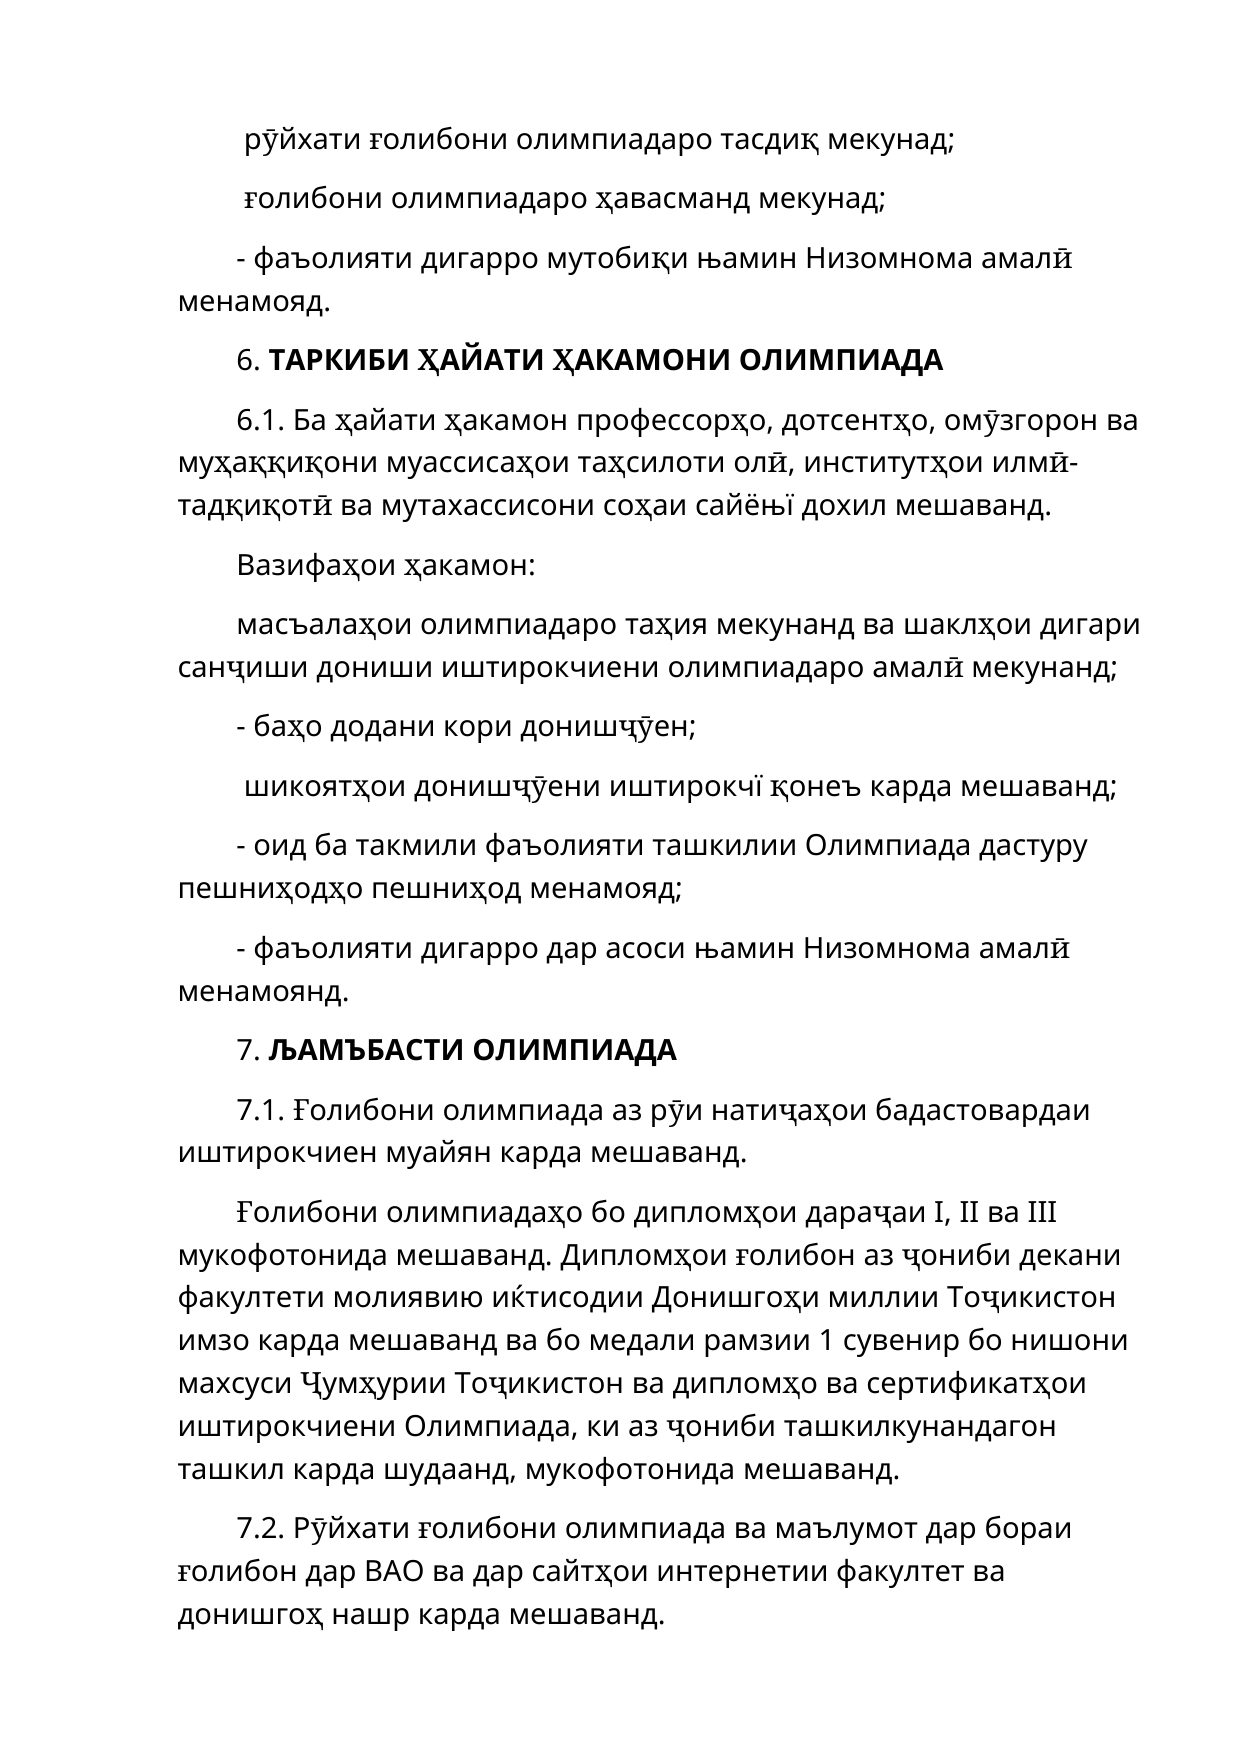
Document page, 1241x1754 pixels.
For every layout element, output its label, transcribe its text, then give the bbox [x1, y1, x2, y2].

text 7.1. Ғолибони олимпиада аз рӯи натиҷаҳои бадастовардаи иштирокчиен муайян карда мешаванд. [177, 1089, 1152, 1171]
text 6.1. Ба ҳайати ҳакамон профессорҳо, дотсентҳо, омӯзгорон ва муҳаққиқони муассисаҳои таҳсилоти олӣ, институтҳои илмӣ-тадқиқотӣ ва мутахассисони соҳаи сайёњї дохил мешаванд. [177, 399, 1152, 524]
text 7. ЉАМЪБАСТИ ОЛИМПИАДА [177, 1029, 1152, 1069]
text Ғолибони олимпиадаҳо бо дипломҳои дараҷаи I, II ва III мукофотонида мешаванд. Дипломҳои ғолибон аз ҷониби декани факултети молиявию иќтисодии Донишгоҳи миллии Тоҷикистон имзо карда мешаванд ва бо медали рамзии 1 сувенир бо нишони махсуси Ҷумҳурии Тоҷикистон ва дипломҳо ва сертификатҳои иштирокчиени Олимпиада, ки аз ҷониби ташкилкунандагон ташкил карда шудаанд, мукофотонида мешаванд. [177, 1191, 1152, 1488]
text - оид ба такмили фаъолияти ташкилии Олимпиада дастуру пешниҳодҳо пешниҳод менамояд; [177, 825, 1152, 907]
text шикоятҳои донишҷӯени иштирокчї қонеъ карда мешаванд; [177, 765, 1152, 805]
text ғолибони олимпиадаро ҳавасманд мекунад; [177, 178, 1152, 217]
text Вазифаҳои ҳакамон: [177, 544, 1152, 584]
text 6. ТАРКИБИ ҲАЙАТИ ҲАКАМОНИ ОЛИМПИАДА [177, 339, 1152, 379]
text 7.2. Рӯйхати ғолибони олимпиада ва маълумот дар бораи ғолибон дар ВАО ва дар сайтҳои интернетии факултет ва донишгоҳ нашр карда мешаванд. [177, 1507, 1152, 1633]
text - баҳо додани кори донишҷӯен; [177, 706, 1152, 745]
text - фаъолияти дигарро дар асоси њамин Низомнома амалӣ менамоянд. [177, 927, 1152, 1009]
text масъалаҳои олимпиадаро таҳия мекунанд ва шаклҳои дигари санҷиши дониши иштирокчиени олимпиадаро амалӣ мекунанд; [177, 603, 1152, 686]
text - фаъолияти дигарро мутобиқи њамин Низомнома амалӣ менамояд. [177, 237, 1152, 319]
text рӯйхати ғолибони олимпиадаро тасдиқ мекунад; [177, 118, 1152, 158]
